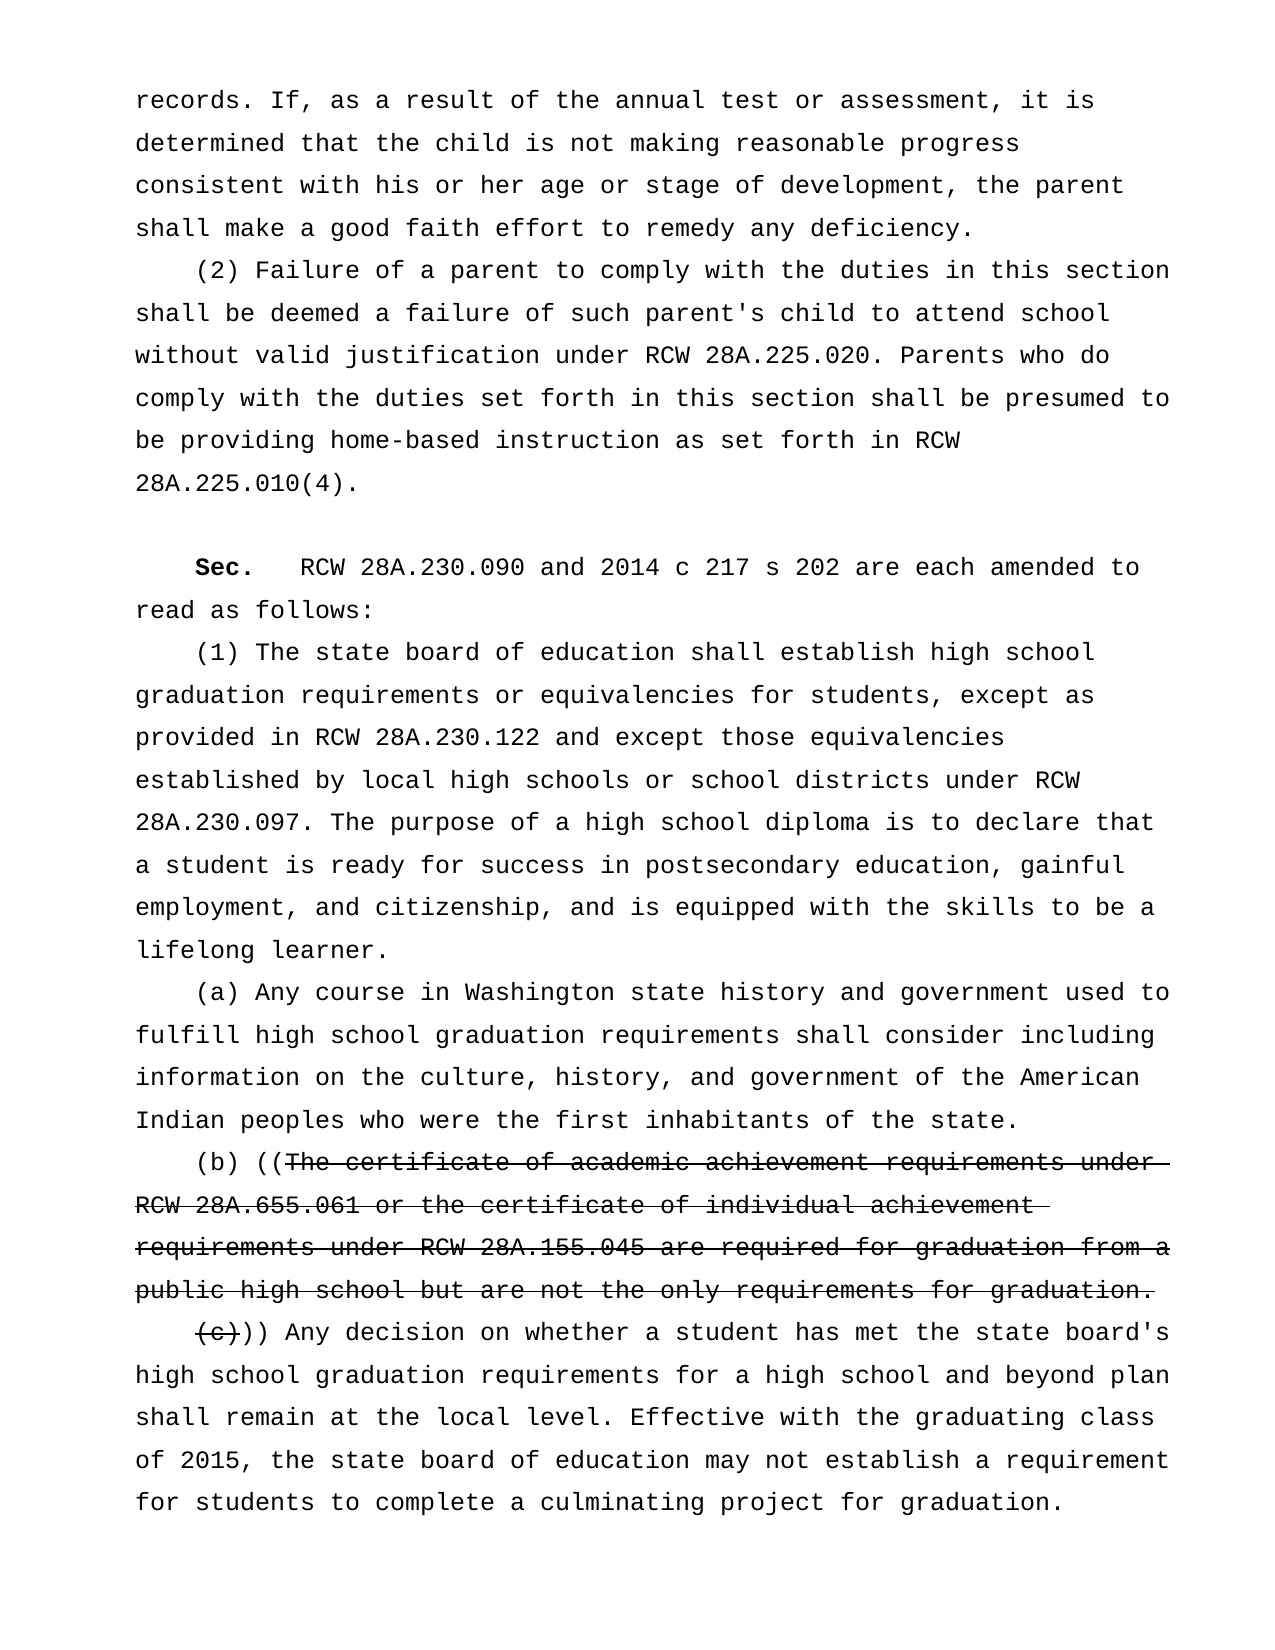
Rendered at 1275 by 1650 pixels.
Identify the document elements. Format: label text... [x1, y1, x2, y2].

text (2) Failure of a parent to comply with the duties in this section shall be deemed a failure of such parent's child to attend school without valid justification under RCW 28A.225.020. Parents who do comply with the duties set forth in this section shall be presumed to be providing home-based instruction as set forth in RCW 28A.225.010(4). [135, 245, 1170, 500]
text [135, 75, 1170, 245]
text (b) ((The certificate of academic achievement requirements under RCW 28A.655.061 or the certificate of individual achievement requirements under RCW 28A.155.045 are required for graduation from a public high school but are not the only requirements for graduation. [135, 1137, 1170, 1248]
text Sec. RCW 28A.230.090 and 2014 c 217 s 202 are each amended to read as follows: [135, 542, 1170, 627]
text (b) ((The certificate of academic achievement requirements under RCW 28A.655.061 or the certificate of individual achievement requirements under RCW 28A.155.045 are required for graduation from a public high school but are not the only requirements for graduation. [135, 1250, 1170, 1307]
text (c))) Any decision on whether a student has met the state board's high school graduation requirements for a high school and beyond plan shall remain at the local level. Effective with the graduating class of 2015, the state board of education may not establish a requirement for students to complete a culminating project for graduation. [135, 1307, 1170, 1519]
text (a) Any course in Washington state history and government used to fulfill high school graduation requirements shall consider including information on the culture, history, and government of the American Indian peoples who were the first inhabitants of the state. [135, 967, 1170, 1137]
text (1) The state board of education shall establish high school graduation requirements or equivalencies for students, except as provided in RCW 28A.230.122 and except those equivalencies established by local high schools or school districts under RCW 28A.230.097. The purpose of a high school diploma is to declare that a student is ready for success in postsecondary education, gainful employment, and citizenship, and is equipped with the skills to be a lifelong learner. [135, 627, 1170, 967]
